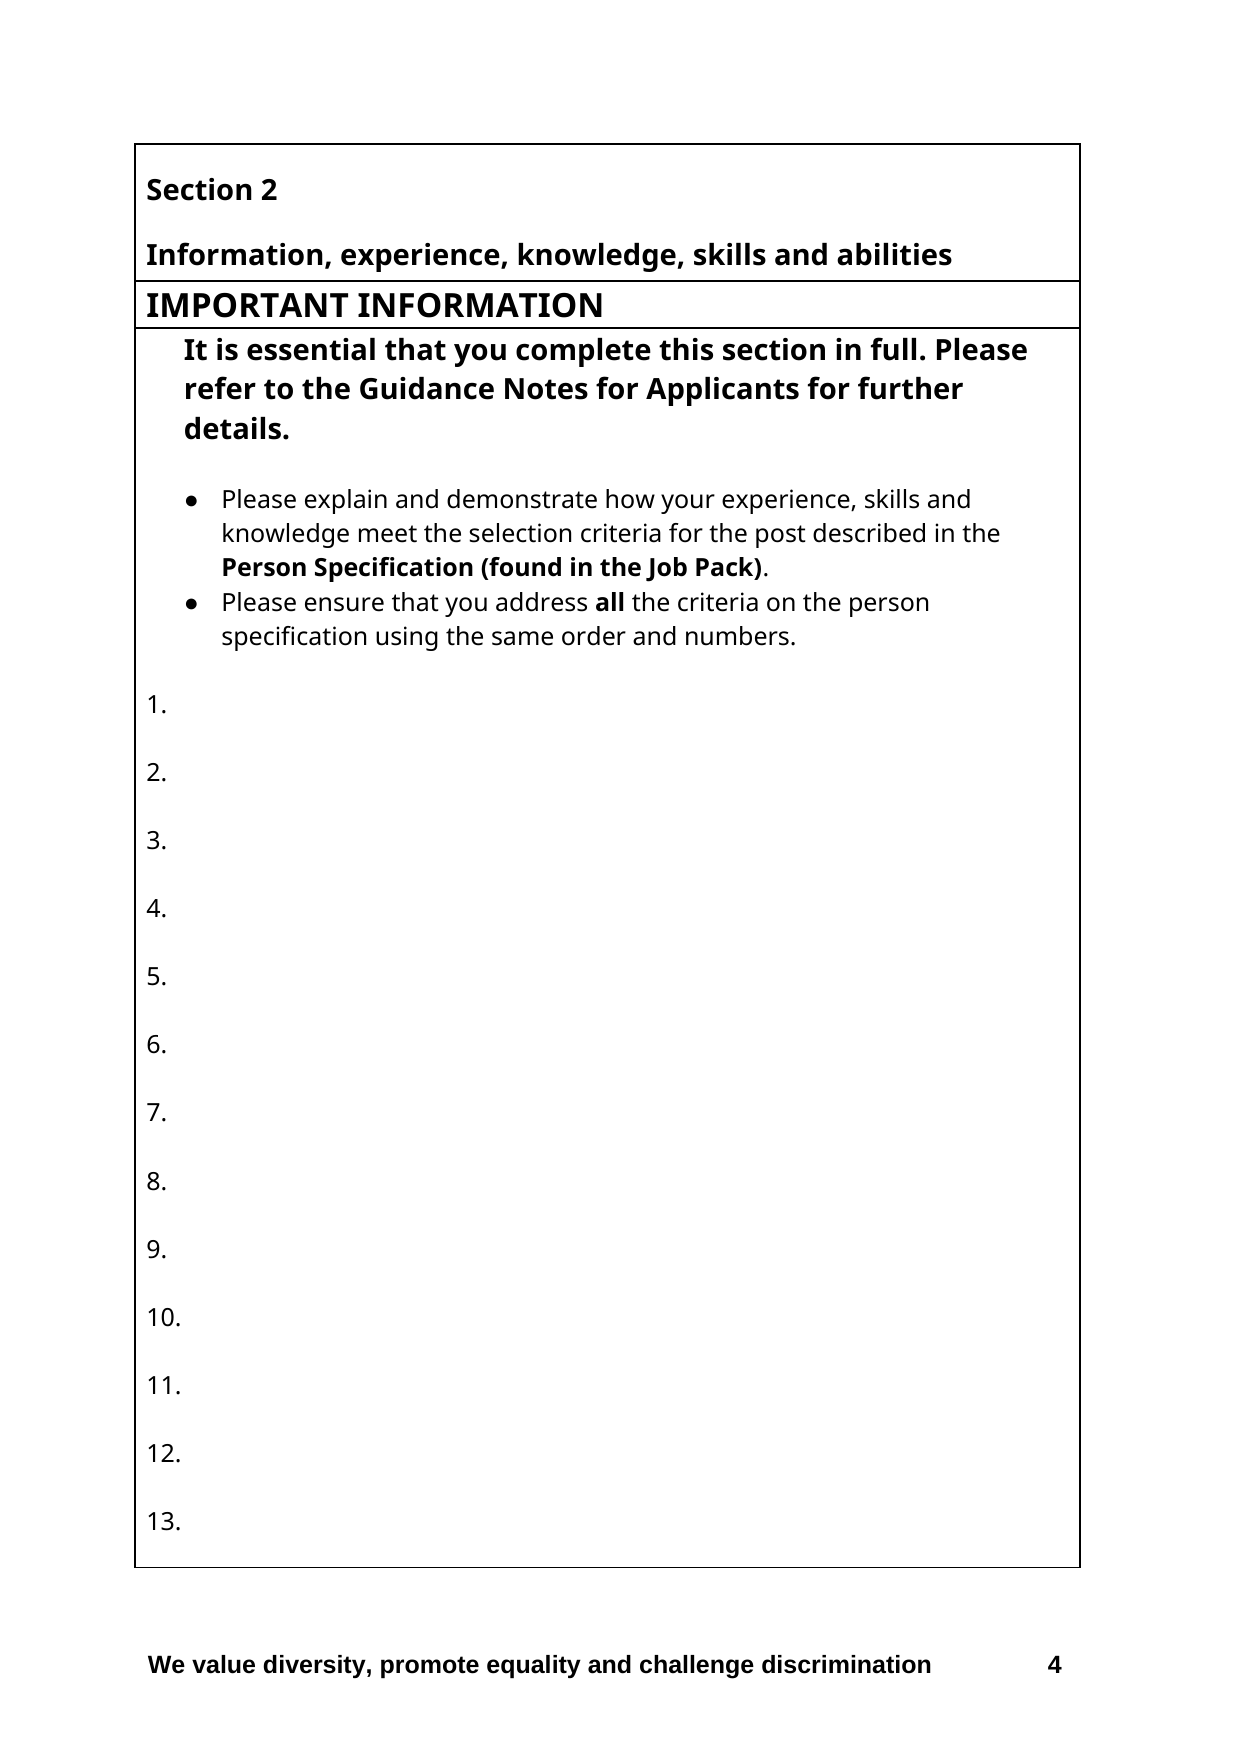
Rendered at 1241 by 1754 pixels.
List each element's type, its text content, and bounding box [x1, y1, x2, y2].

table_cell IMPORTANT INFORMATION [136, 282, 1079, 327]
table_cell It is essential that you complete this section in full. Please refer to the Guidance Notes for Applicants for further details. Please explain and demonstrate how your experience, skills and knowledge meet the selection criteria for the post described in the Person Specification (found in the Job Pack). Please ensure that you address all the criteria on the person specification using the same order and numbers. 1. 2. 3. 4. 5. 6. 7. 8. 9. 10. 11. 12. 13. [136, 329, 1079, 1567]
table_header Section 2 Information, experience, knowledge, skills and abilities [136, 145, 1079, 280]
